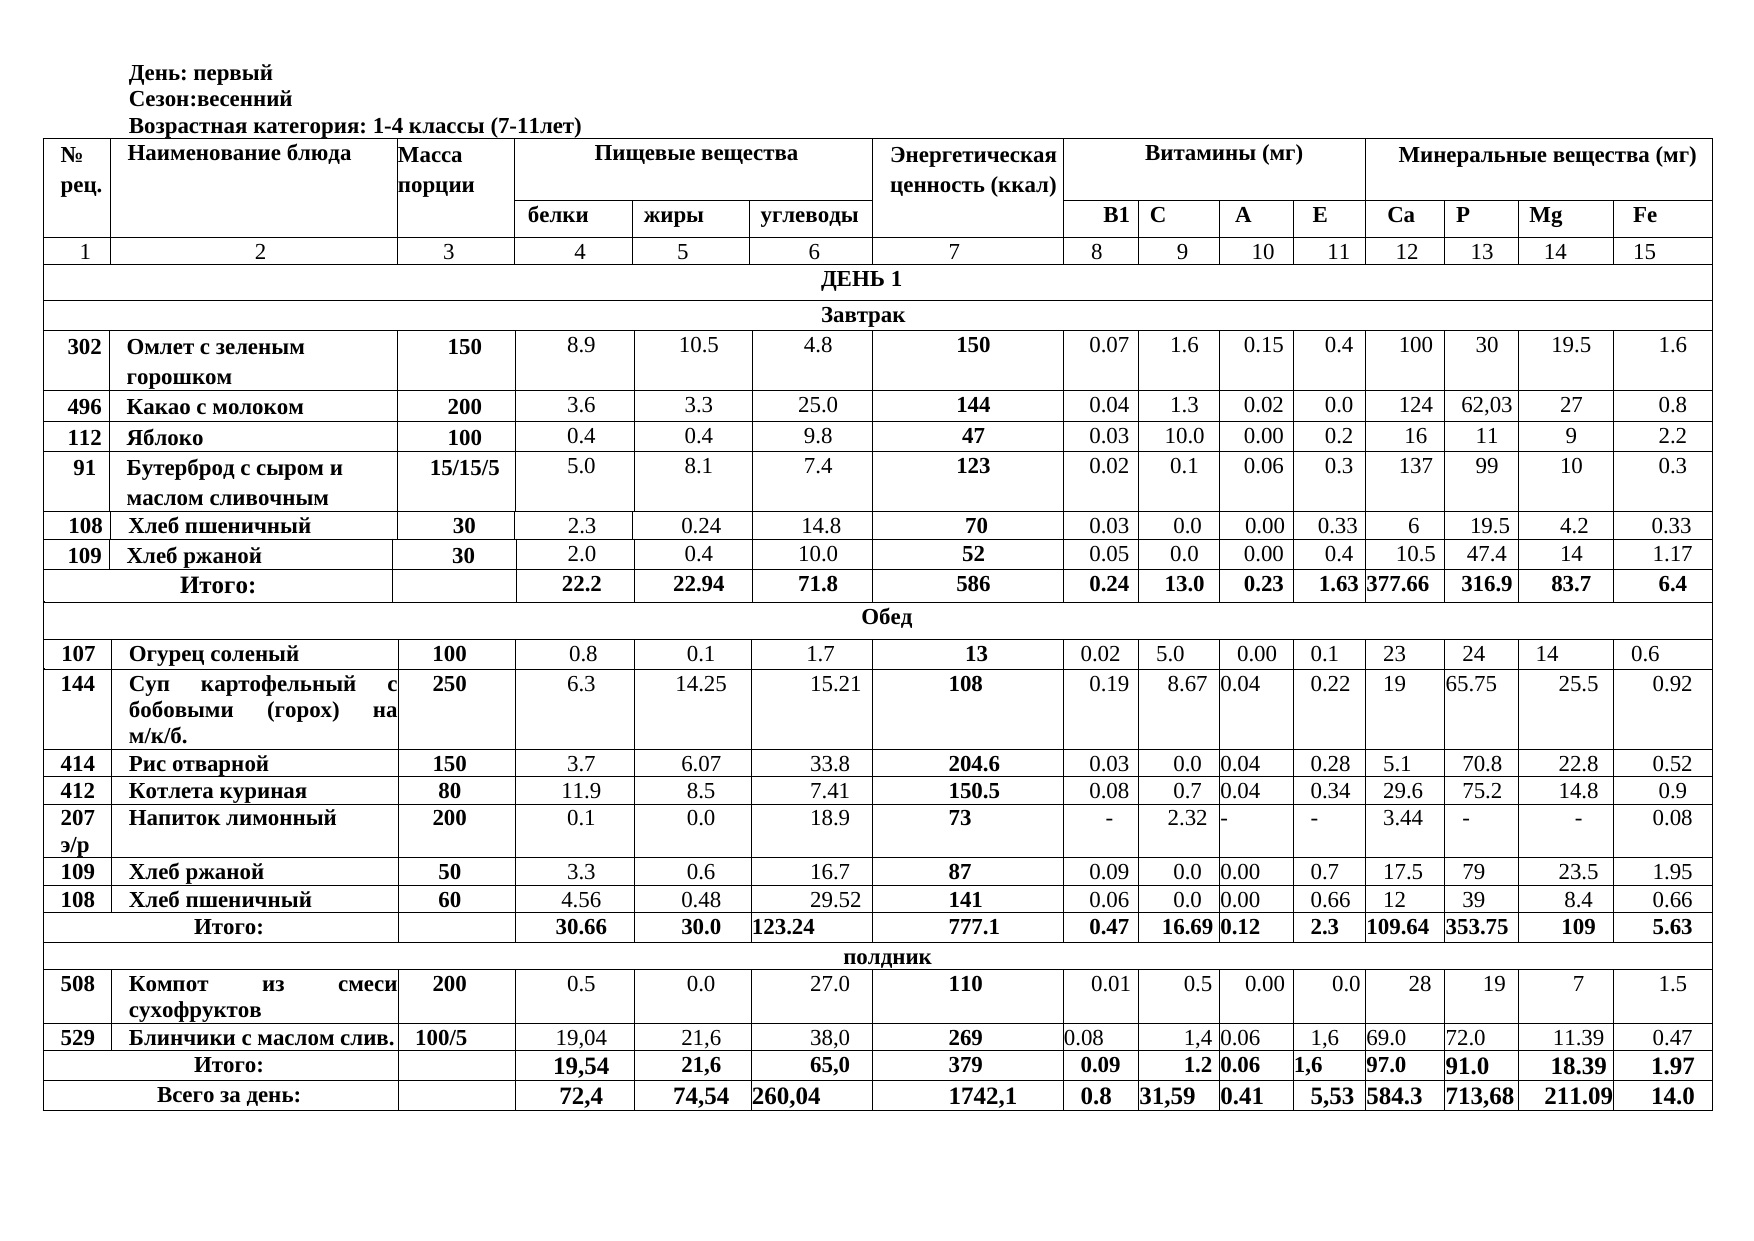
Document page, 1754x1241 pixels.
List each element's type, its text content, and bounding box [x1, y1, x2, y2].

table_cell 0.02 [1220, 391, 1293, 421]
table_cell 124 [1366, 391, 1444, 421]
table_cell 0.34 [1294, 777, 1365, 803]
table_cell 79 [1445, 858, 1518, 884]
table_cell 14.8 [1519, 777, 1613, 803]
table_cell 27 [1519, 391, 1613, 421]
table_cell 0.09 [1064, 1051, 1138, 1080]
table_cell 13 [873, 640, 1063, 668]
table_cell 100/5 [399, 1024, 515, 1050]
table_cell Хлеб пшеничный [112, 886, 398, 912]
table_cell 269 [873, 1024, 1063, 1050]
table_cell 141 [873, 886, 1063, 912]
table_cell 30.66 [516, 913, 634, 942]
table_cell 2.32 [1139, 805, 1219, 857]
table_cell 414 [44, 750, 111, 776]
table_cell 5.63 [1614, 913, 1712, 942]
table_cell 15.21 [752, 670, 872, 749]
text Возрастная категория: 1-4 классы (7-11лет) [129, 112, 1637, 138]
table_cell 204.6 [873, 750, 1063, 776]
table_cell Напиток лимонный [112, 805, 398, 857]
table_cell А [1220, 201, 1293, 237]
table_cell 0.8 [1614, 391, 1712, 421]
table_cell 0.5 [1139, 970, 1219, 1023]
table_cell 0.33 [1294, 512, 1365, 538]
table_cell 21,6 [635, 1024, 751, 1050]
table_cell 0.19 [1064, 670, 1138, 749]
table_cell 0.03 [1064, 512, 1138, 538]
table_cell Компот из смеси сухофруктов [112, 970, 398, 1023]
table_cell 1,6 [1294, 1051, 1365, 1080]
table_cell 0.8 [516, 640, 634, 668]
table_cell 25.5 [1519, 670, 1613, 749]
table_cell 19.5 [1519, 331, 1613, 390]
table_cell Блинчики с маслом слив. [112, 1024, 398, 1050]
table_cell 30 [393, 540, 516, 569]
table_cell 22.8 [1519, 750, 1613, 776]
table_cell - [1445, 805, 1518, 857]
table_cell 0.28 [1294, 750, 1365, 776]
table_cell 52 [873, 540, 1063, 569]
table_cell 5,53 [1294, 1081, 1365, 1110]
table_cell 0.04 [1064, 391, 1138, 421]
table_cell 10.5 [1366, 540, 1444, 569]
table_cell 8 [1064, 238, 1138, 264]
table_cell - [1519, 805, 1613, 857]
table_cell 11 [1294, 238, 1365, 264]
table_cell 0.4 [516, 422, 634, 451]
table_cell - [1064, 805, 1138, 857]
table_cell 586 [873, 570, 1063, 602]
text День: первый [129, 59, 1637, 86]
table_cell 0.08 [1064, 777, 1138, 803]
table_cell 22.94 [635, 570, 752, 602]
table_cell 14.0 [1614, 1081, 1712, 1110]
table_cell 0.02 [1064, 452, 1138, 511]
table_cell 21,6 [635, 1051, 751, 1080]
table_cell 97.0 [1366, 1051, 1444, 1080]
table_cell Завтрак [44, 301, 1712, 330]
table_cell 0.00 [1220, 970, 1293, 1023]
table_cell 13 [1445, 238, 1518, 264]
table_cell 112 [44, 422, 109, 451]
table_cell 3 [398, 238, 514, 264]
table_cell 5.0 [1139, 640, 1219, 668]
table_cell 19 [1366, 670, 1444, 749]
table_cell 108 [44, 886, 111, 912]
table_cell 60 [399, 886, 515, 912]
table_cell 412 [44, 777, 111, 803]
table_cell [399, 1081, 515, 1110]
table_cell 302 [44, 331, 109, 390]
table_cell 70.8 [1445, 750, 1518, 776]
table_cell 6.3 [516, 670, 634, 749]
table_cell 109.64 [1366, 913, 1444, 942]
table_cell 0.06 [1064, 886, 1138, 912]
table_cell 0.00 [1220, 640, 1293, 668]
table_cell 72,4 [516, 1081, 634, 1110]
table_cell Котлета куриная [112, 777, 398, 803]
table_cell Суп картофельный с бобовыми (горох) на м/к/б. [112, 670, 398, 749]
table_cell 10.0 [753, 540, 872, 569]
table_cell 0.24 [633, 512, 752, 538]
table_cell 0.48 [635, 886, 751, 912]
table_cell 0.0 [1294, 391, 1365, 421]
table_header № рец. [44, 139, 110, 237]
table_header Масса порции [398, 139, 514, 237]
table_cell 87 [873, 858, 1063, 884]
table_cell 99 [1445, 452, 1518, 511]
table_cell 0.47 [1614, 1024, 1712, 1050]
table_cell 15/15/5 [398, 452, 515, 511]
table_cell 65,0 [752, 1051, 872, 1080]
table_cell 0.06 [1220, 1024, 1293, 1050]
table_cell Хлеб пшеничный [111, 512, 397, 538]
table_cell 123.24 [752, 913, 872, 942]
table_cell 4.8 [753, 331, 872, 390]
table_cell 1742,1 [873, 1081, 1063, 1110]
table_cell 0.23 [1220, 570, 1293, 602]
table_cell 0.00 [1220, 540, 1293, 569]
table_cell 69.0 [1366, 1024, 1444, 1050]
table_cell 2.0 [517, 540, 634, 569]
table_cell Всего за день: [44, 1081, 398, 1110]
table_cell 100 [1366, 331, 1444, 390]
table_cell 109 [44, 540, 109, 569]
table_cell 75.2 [1445, 777, 1518, 803]
table_cell 39 [1445, 886, 1518, 912]
table_cell 3.44 [1366, 805, 1444, 857]
table_cell 65.75 [1445, 670, 1518, 749]
table_cell 1.6 [1614, 331, 1712, 390]
table_cell 9 [1139, 238, 1219, 264]
table_cell 3.3 [516, 858, 634, 884]
table_cell 0.33 [1614, 512, 1712, 538]
table_cell 0.1 [1139, 452, 1219, 511]
table_cell 2.2 [1614, 422, 1712, 451]
table_cell Бутерброд с сыром и маслом сливочным [110, 452, 397, 511]
table_cell 25.0 [753, 391, 872, 421]
table_cell 100 [398, 422, 515, 451]
table_cell 2.3 [515, 512, 632, 538]
table_cell 5 [633, 238, 749, 264]
table_cell 30 [1445, 331, 1518, 390]
table_cell 1.3 [1139, 391, 1219, 421]
table_cell 62,03 [1445, 391, 1518, 421]
table_cell 0.7 [1139, 777, 1219, 803]
table_cell 2 [111, 238, 397, 264]
table_cell 1 [44, 238, 110, 264]
table_cell ДЕНЬ 1 [44, 265, 1712, 299]
table_cell белки [515, 201, 632, 237]
table_cell 0.52 [1614, 750, 1712, 776]
table_cell 19 [1445, 970, 1518, 1023]
table_cell 316.9 [1445, 570, 1518, 602]
table_cell 19,04 [516, 1024, 634, 1050]
table_cell 14 [1519, 540, 1613, 569]
table_cell 11 [1445, 422, 1518, 451]
table_cell 150 [399, 750, 515, 776]
table_cell 0.00 [1220, 886, 1293, 912]
table_cell - [1294, 805, 1365, 857]
table_cell Р [1445, 201, 1518, 237]
table_cell 30.0 [635, 913, 751, 942]
table_cell 260,04 [752, 1081, 872, 1110]
table_cell Е [1294, 201, 1365, 237]
table_cell 83.7 [1519, 570, 1613, 602]
table_cell 47.4 [1445, 540, 1518, 569]
table_cell Mg [1519, 201, 1613, 237]
table_cell 207 э/р [44, 805, 111, 857]
table_cell В1 [1064, 201, 1138, 237]
table_cell Итого: [44, 570, 392, 602]
table_cell 110 [873, 970, 1063, 1023]
table_cell 200 [398, 391, 515, 421]
table_cell 713,68 [1445, 1081, 1518, 1110]
table_cell 0.5 [516, 970, 634, 1023]
table_cell углеводы [750, 201, 872, 237]
table_header Наименование блюда [111, 139, 397, 237]
table_cell 11.39 [1519, 1024, 1613, 1050]
table_cell 91 [44, 452, 109, 511]
table_cell 7.41 [752, 777, 872, 803]
table_cell 0.1 [1294, 640, 1365, 668]
table_cell 0.4 [1294, 331, 1365, 390]
table_cell 100 [399, 640, 515, 668]
table_cell 107 [44, 640, 111, 668]
table_cell 19,54 [516, 1051, 634, 1080]
table_cell 123 [873, 452, 1063, 511]
table_cell 30 [398, 512, 514, 538]
table_cell 1.6 [1139, 331, 1219, 390]
table_cell 108 [44, 512, 110, 538]
table_cell 4 [515, 238, 632, 264]
table_cell 144 [873, 391, 1063, 421]
table_cell 529 [44, 1024, 111, 1050]
table_cell Яблоко [110, 422, 397, 451]
table_cell 1.97 [1614, 1051, 1712, 1080]
table_cell 16.69 [1139, 913, 1219, 942]
table_cell 18.39 [1519, 1051, 1613, 1080]
table_cell 0.22 [1294, 670, 1365, 749]
table_cell 137 [1366, 452, 1444, 511]
table_cell Хлеб ржаной [112, 858, 398, 884]
table_cell 0.07 [1064, 331, 1138, 390]
table_cell 22.2 [517, 570, 634, 602]
table_cell 29.6 [1366, 777, 1444, 803]
table_cell 0.0 [635, 805, 751, 857]
table_cell 144 [44, 670, 111, 749]
table_cell 0.2 [1294, 422, 1365, 451]
table_cell 8.4 [1519, 886, 1613, 912]
table_cell 5.1 [1366, 750, 1444, 776]
table_cell 0.6 [1614, 640, 1712, 668]
table_cell 4.2 [1519, 512, 1613, 538]
table_cell 0.66 [1294, 886, 1365, 912]
text Сезон:весенний [129, 86, 1637, 112]
table_cell 0.06 [1220, 452, 1293, 511]
table_cell 0.66 [1614, 886, 1712, 912]
table_cell 150 [873, 331, 1063, 390]
table_cell 584.3 [1366, 1081, 1444, 1110]
table_cell 38,0 [752, 1024, 872, 1050]
table_cell 353.75 [1445, 913, 1518, 942]
table_cell 777.1 [873, 913, 1063, 942]
table_cell 0.12 [1220, 913, 1293, 942]
table_cell 3.7 [516, 750, 634, 776]
table_cell 27.0 [752, 970, 872, 1023]
table_cell 7 [873, 238, 1063, 264]
table_cell 47 [873, 422, 1063, 451]
table_cell 10 [1220, 238, 1293, 264]
table_cell 31,59 [1139, 1081, 1219, 1110]
table_cell 7 [1519, 970, 1613, 1023]
table_cell 0.3 [1294, 452, 1365, 511]
table_cell 15 [1614, 238, 1712, 264]
table_cell 71.8 [753, 570, 872, 602]
table_cell 91.0 [1445, 1051, 1518, 1080]
table_cell Обед [44, 603, 1712, 639]
table_cell 4.56 [516, 886, 634, 912]
table_cell 0.4 [1294, 540, 1365, 569]
table_cell 0.04 [1220, 777, 1293, 803]
table_cell 1.63 [1294, 570, 1365, 602]
table_cell 0.03 [1064, 422, 1138, 451]
table_cell 1,4 [1139, 1024, 1219, 1050]
table_cell 0.04 [1220, 670, 1293, 749]
table_cell 0.00 [1220, 512, 1293, 538]
table_cell 7.4 [753, 452, 872, 511]
table_cell Fe [1614, 201, 1712, 237]
table_cell 0.15 [1220, 331, 1293, 390]
table_cell 0.0 [1139, 886, 1219, 912]
table_cell 508 [44, 970, 111, 1023]
table_cell 0.00 [1220, 858, 1293, 884]
table_cell 1,6 [1294, 1024, 1365, 1050]
table_cell 109 [1519, 913, 1613, 942]
table_cell 17.5 [1366, 858, 1444, 884]
table_cell 80 [399, 777, 515, 803]
table_cell Огурец соленый [112, 640, 398, 668]
table_cell 50 [399, 858, 515, 884]
table_cell 70 [873, 512, 1063, 538]
table_cell 0.4 [635, 540, 752, 569]
table_cell 72.0 [1445, 1024, 1518, 1050]
table_cell 12 [1366, 886, 1444, 912]
table_cell 1.5 [1614, 970, 1712, 1023]
table_header Энергетическая ценность (ккал) [873, 139, 1063, 237]
table_cell С [1139, 201, 1219, 237]
table_cell - [1220, 805, 1293, 857]
table_cell 0.47 [1064, 913, 1138, 942]
table_cell 14 [1519, 640, 1613, 668]
table_cell 0.7 [1294, 858, 1365, 884]
table_cell 8.1 [635, 452, 752, 511]
table_cell 0.06 [1220, 1051, 1293, 1080]
table_cell 3.3 [635, 391, 752, 421]
table_header Минеральные вещества (мг) [1366, 139, 1712, 200]
table_cell 18.9 [752, 805, 872, 857]
table_cell 150 [398, 331, 515, 390]
table_header Витамины (мг) [1064, 139, 1365, 200]
table_cell 0.09 [1064, 858, 1138, 884]
table_cell 0.0 [1139, 858, 1219, 884]
table_cell 0.0 [1139, 512, 1219, 538]
table_cell 0.24 [1064, 570, 1138, 602]
table_cell 211.09 [1519, 1081, 1613, 1110]
table_cell 0.3 [1614, 452, 1712, 511]
table_cell 33.8 [752, 750, 872, 776]
table_cell 0.0 [1139, 540, 1219, 569]
table_cell [399, 913, 515, 942]
table_cell 28 [1366, 970, 1444, 1023]
table_cell 29.52 [752, 886, 872, 912]
table_cell 14.25 [635, 670, 751, 749]
table_cell 6 [750, 238, 872, 264]
table_cell 0.08 [1064, 1024, 1138, 1050]
table_cell 8.9 [516, 331, 634, 390]
table_cell 0.4 [635, 422, 752, 451]
table_cell 14.8 [753, 512, 872, 538]
table_cell 8.67 [1139, 670, 1219, 749]
table_cell 12 [1366, 238, 1444, 264]
table_cell 10 [1519, 452, 1613, 511]
table_cell Итого: [44, 913, 398, 942]
table_cell полдник [44, 943, 1712, 969]
table_cell Хлеб ржаной [110, 540, 392, 569]
table_cell 0.02 [1064, 640, 1138, 668]
table_cell 13.0 [1139, 570, 1219, 602]
table_cell 0.1 [516, 805, 634, 857]
table_cell 200 [399, 970, 515, 1023]
table_header Пищевые вещества [515, 139, 872, 200]
table_cell 24 [1445, 640, 1518, 668]
table_cell 0.00 [1220, 422, 1293, 451]
table_cell 0.0 [1294, 970, 1365, 1023]
table_cell 496 [44, 391, 109, 421]
table_cell [399, 1051, 515, 1080]
table_cell 0.0 [635, 970, 751, 1023]
table_cell Какао с молоком [110, 391, 397, 421]
table_cell 16 [1366, 422, 1444, 451]
table_cell 8.5 [635, 777, 751, 803]
table_cell Итого: [44, 1051, 398, 1080]
table_cell 0.41 [1220, 1081, 1293, 1110]
table_cell 74,54 [635, 1081, 751, 1110]
table_cell 6.4 [1614, 570, 1712, 602]
table_cell 0.1 [635, 640, 751, 668]
table_cell 11.9 [516, 777, 634, 803]
table_cell 6 [1366, 512, 1444, 538]
table_cell 0.92 [1614, 670, 1712, 749]
table_cell 0.08 [1614, 805, 1712, 857]
table_cell 23.5 [1519, 858, 1613, 884]
table_cell 2.3 [1294, 913, 1365, 942]
table_cell 14 [1519, 238, 1613, 264]
table_cell 150.5 [873, 777, 1063, 803]
table_cell 377.66 [1366, 570, 1444, 602]
table_cell 5.0 [516, 452, 634, 511]
table_cell 10.0 [1139, 422, 1219, 451]
table_cell 0.6 [635, 858, 751, 884]
table_cell жиры [633, 201, 749, 237]
table_cell Са [1366, 201, 1444, 237]
table_cell 3.6 [516, 391, 634, 421]
table_cell 9 [1519, 422, 1613, 451]
table_cell 0.04 [1220, 750, 1293, 776]
table_cell 200 [399, 805, 515, 857]
table_cell 9.8 [753, 422, 872, 451]
table_cell [393, 570, 516, 602]
table_cell Рис отварной [112, 750, 398, 776]
table_cell 23 [1366, 640, 1444, 668]
table_cell 108 [873, 670, 1063, 749]
table_cell 0.8 [1064, 1081, 1138, 1110]
table_cell 0.05 [1064, 540, 1138, 569]
table_cell 0.0 [1139, 750, 1219, 776]
table_cell 0.01 [1064, 970, 1138, 1023]
table_cell 16.7 [752, 858, 872, 884]
table_cell 250 [399, 670, 515, 749]
table_cell 6.07 [635, 750, 751, 776]
table_cell Омлет с зеленым горошком [110, 331, 397, 390]
table_cell 73 [873, 805, 1063, 857]
table_cell 1.95 [1614, 858, 1712, 884]
table_cell 19.5 [1445, 512, 1518, 538]
table_cell 109 [44, 858, 111, 884]
table_cell 1.17 [1614, 540, 1712, 569]
table_cell 379 [873, 1051, 1063, 1080]
table_cell 10.5 [635, 331, 752, 390]
table_cell 1.2 [1139, 1051, 1219, 1080]
table_cell 1.7 [752, 640, 872, 668]
table_cell 0.9 [1614, 777, 1712, 803]
table_cell 0.03 [1064, 750, 1138, 776]
